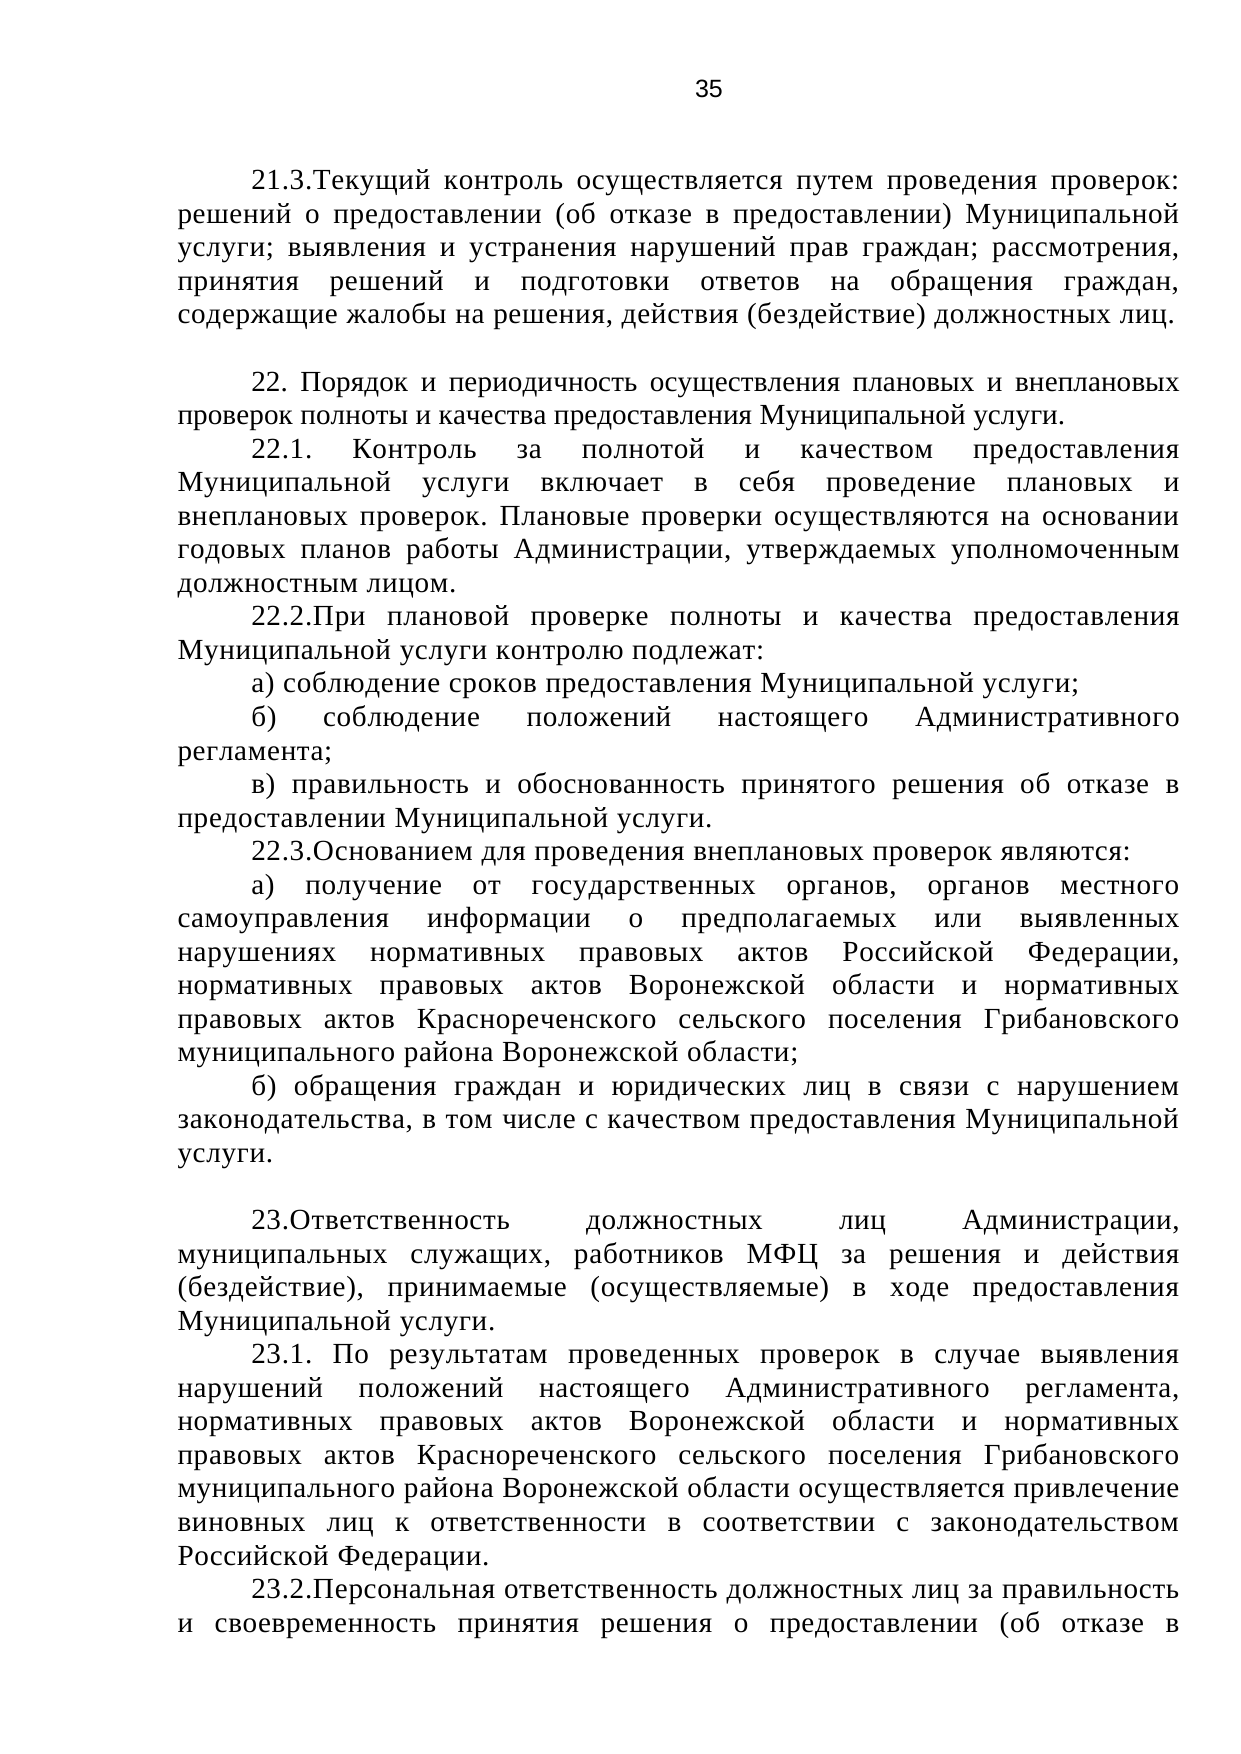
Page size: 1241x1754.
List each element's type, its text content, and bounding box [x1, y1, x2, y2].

text а) соблюдение сроков предоставления Муниципальной услуги; [177, 666, 1181, 699]
text 22.3.Основанием для проведения внеплановых проверок являются: [177, 833, 1181, 867]
text а) получение от государственных органов, органов местного самоуправления информации о предполагаемых или выявленных нарушениях нормативных правовых актов Российской Федерации, нормативных правовых актов Воронежской области и нормативных правовых актов Краснореченского сельского поселения Грибановского муниципального района Воронежской области; [177, 867, 1181, 1068]
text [177, 1571, 1181, 1638]
text в) правильность и обоснованность принятого решения об отказе в предоставлении Муниципальной услуги. [177, 766, 1181, 833]
text 22.2.При плановой проверке полноты и качества предоставления Муниципальной услуги контролю подлежат: [177, 598, 1181, 666]
text 23.1. По результатам проведенных проверок в случае выявления нарушений положений настоящего Административного регламента, нормативных правовых актов Воронежской области и нормативных правовых актов Краснореченского сельского поселения Грибановского муниципального района Воронежской области осуществляется привлечение виновных лиц к ответственности в соответствии с законодательством Российской Федерации. [177, 1336, 1181, 1571]
text 22.1. Контроль за полнотой и качеством предоставления Муниципальной услуги включает в себя проведение плановых и внеплановых проверок. Плановые проверки осуществляются на основании годовых планов работы Администрации, утверждаемых уполномоченным должностным лицом. [177, 431, 1181, 598]
text б) соблюдение положений настоящего Административного регламента; [177, 699, 1181, 766]
text б) обращения граждан и юридических лиц в связи с нарушением законодательства, в том числе с качеством предоставления Муниципальной услуги. [177, 1068, 1181, 1169]
text 21.3.Текущий контроль осуществляется путем проведения проверок: решений о предоставлении (об отказе в предоставлении) Муниципальной услуги; выявления и устранения нарушений прав граждан; рассмотрения, принятия решений и подготовки ответов на обращения граждан, содержащие жалобы на решения, действия (бездействие) должностных лиц. [177, 162, 1181, 330]
text 22. Порядок и периодичность осуществления плановых и внеплановых проверок полноты и качества предоставления Муниципальной услуги. [177, 364, 1181, 431]
text 23.Ответственность должностных лиц Администрации, муниципальных служащих, работников МФЦ за решения и действия (бездействие), принимаемые (осуществляемые) в ходе предоставления Муниципальной услуги. [177, 1202, 1181, 1336]
